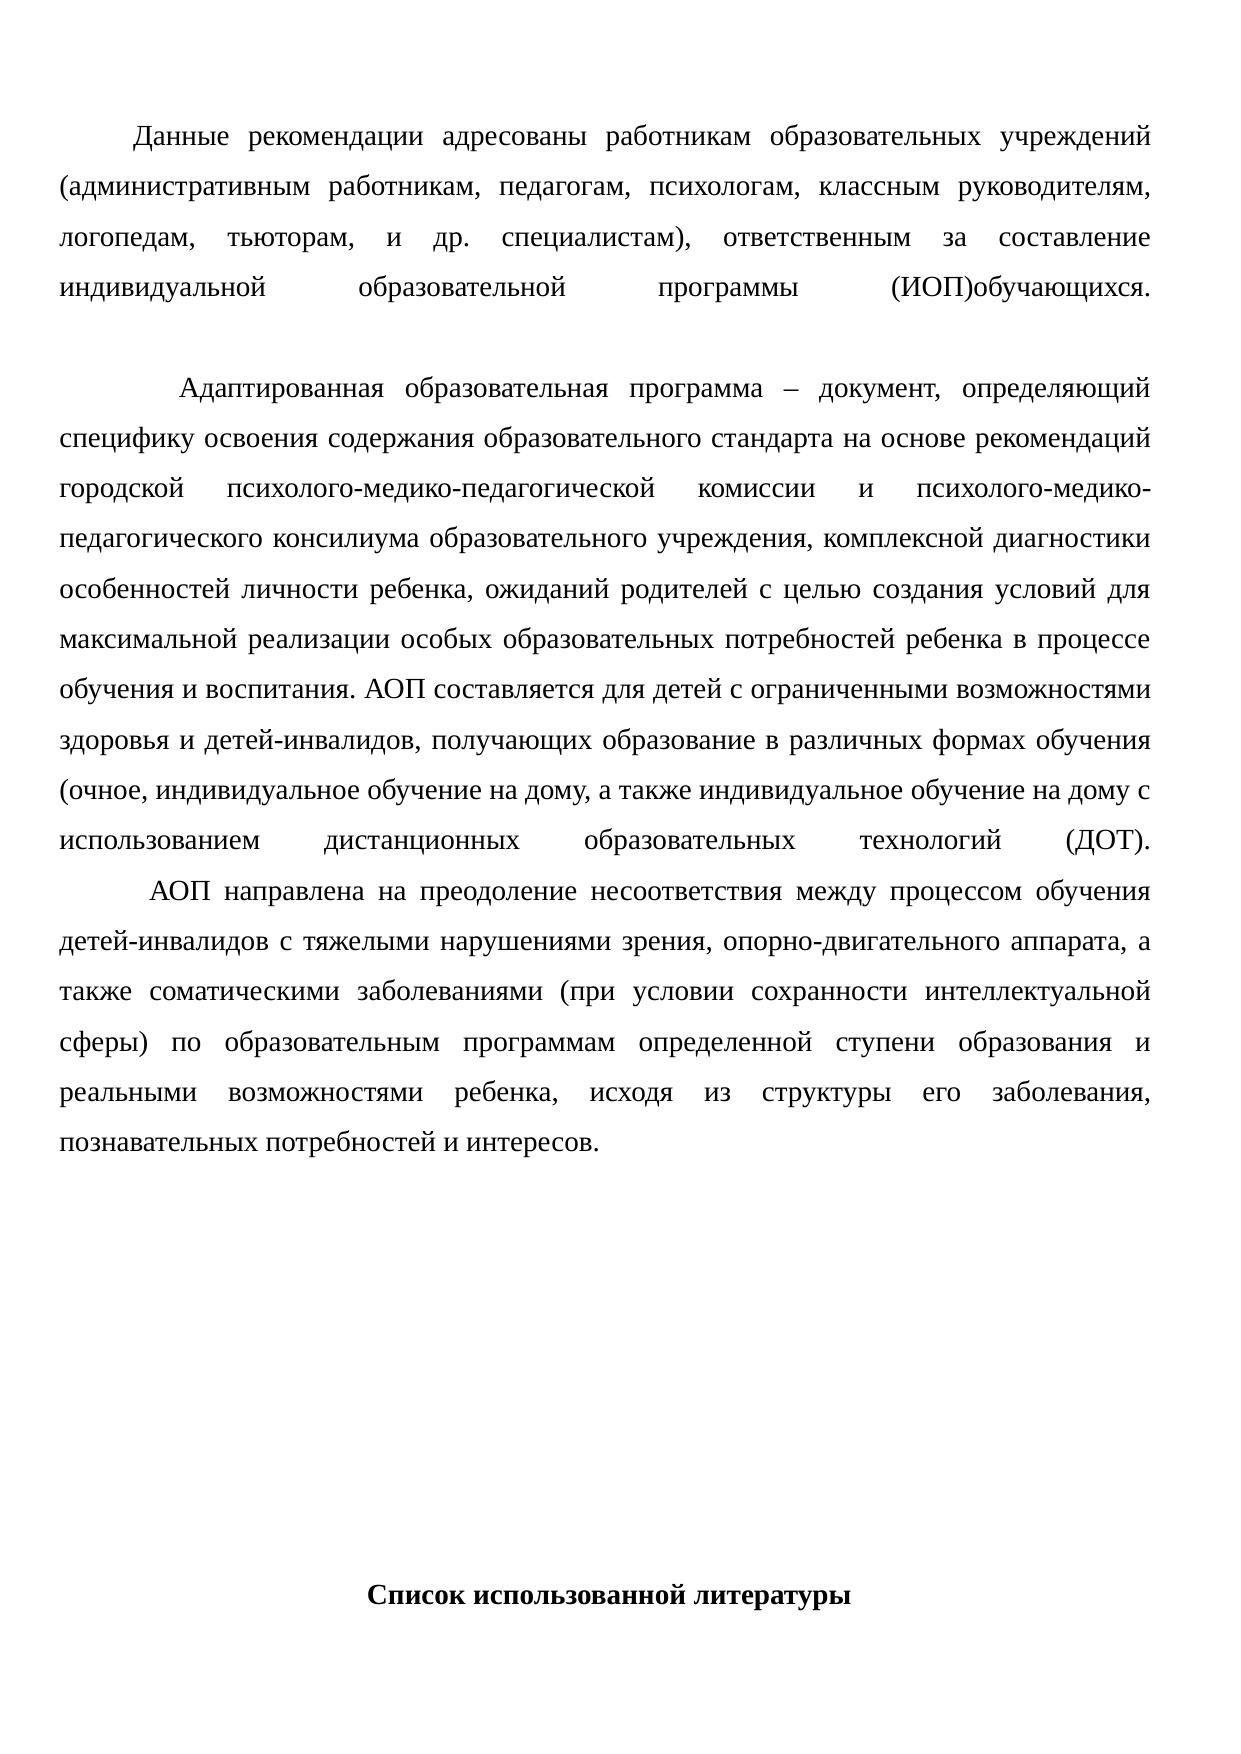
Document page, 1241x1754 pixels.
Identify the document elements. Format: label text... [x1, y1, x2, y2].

text Данные рекомендации адресованы работникам образовательных учреждений (административным работникам, педагогам, психологам, классным руководителям, логопедам, тьюторам, и др. специалистам), ответственным за составление индивидуальной образовательной программы (ИОП)обучающихся. Адаптированная образовательная программа – документ, определяющий специфику освоения содержания образовательного стандарта на основе рекомендаций городской психолого-медико-педагогической комиссии и психолого-медико-педагогического консилиума образовательного учреждения, комплексной диагностики особенностей личности ребенка, ожиданий родителей с целью создания условий для максимальной реализации особых образовательных потребностей ребенка в процессе обучения и воспитания. АОП составляется для детей с ограниченными возможностями здоровья и детей-инвалидов, получающих образование в различных формах обучения (очное, индивидуальное обучение на дому, а также индивидуальное обучение на дому с использованием дистанционных образовательных технологий (ДОТ). АОП направлена на преодоление несоответствия между процессом обучения детей-инвалидов с тяжелыми нарушениями зрения, опорно-двигательного аппарата, а также соматическими заболеваниями (при условии сохранности интеллектуальной сферы) по образовательным программам определенной ступени образования и реальными возможностями ребенка, исходя из структуры его заболевания, познавательных потребностей и интересов. [59, 118, 1152, 1158]
text Список использованной литературы [59, 1577, 1152, 1611]
